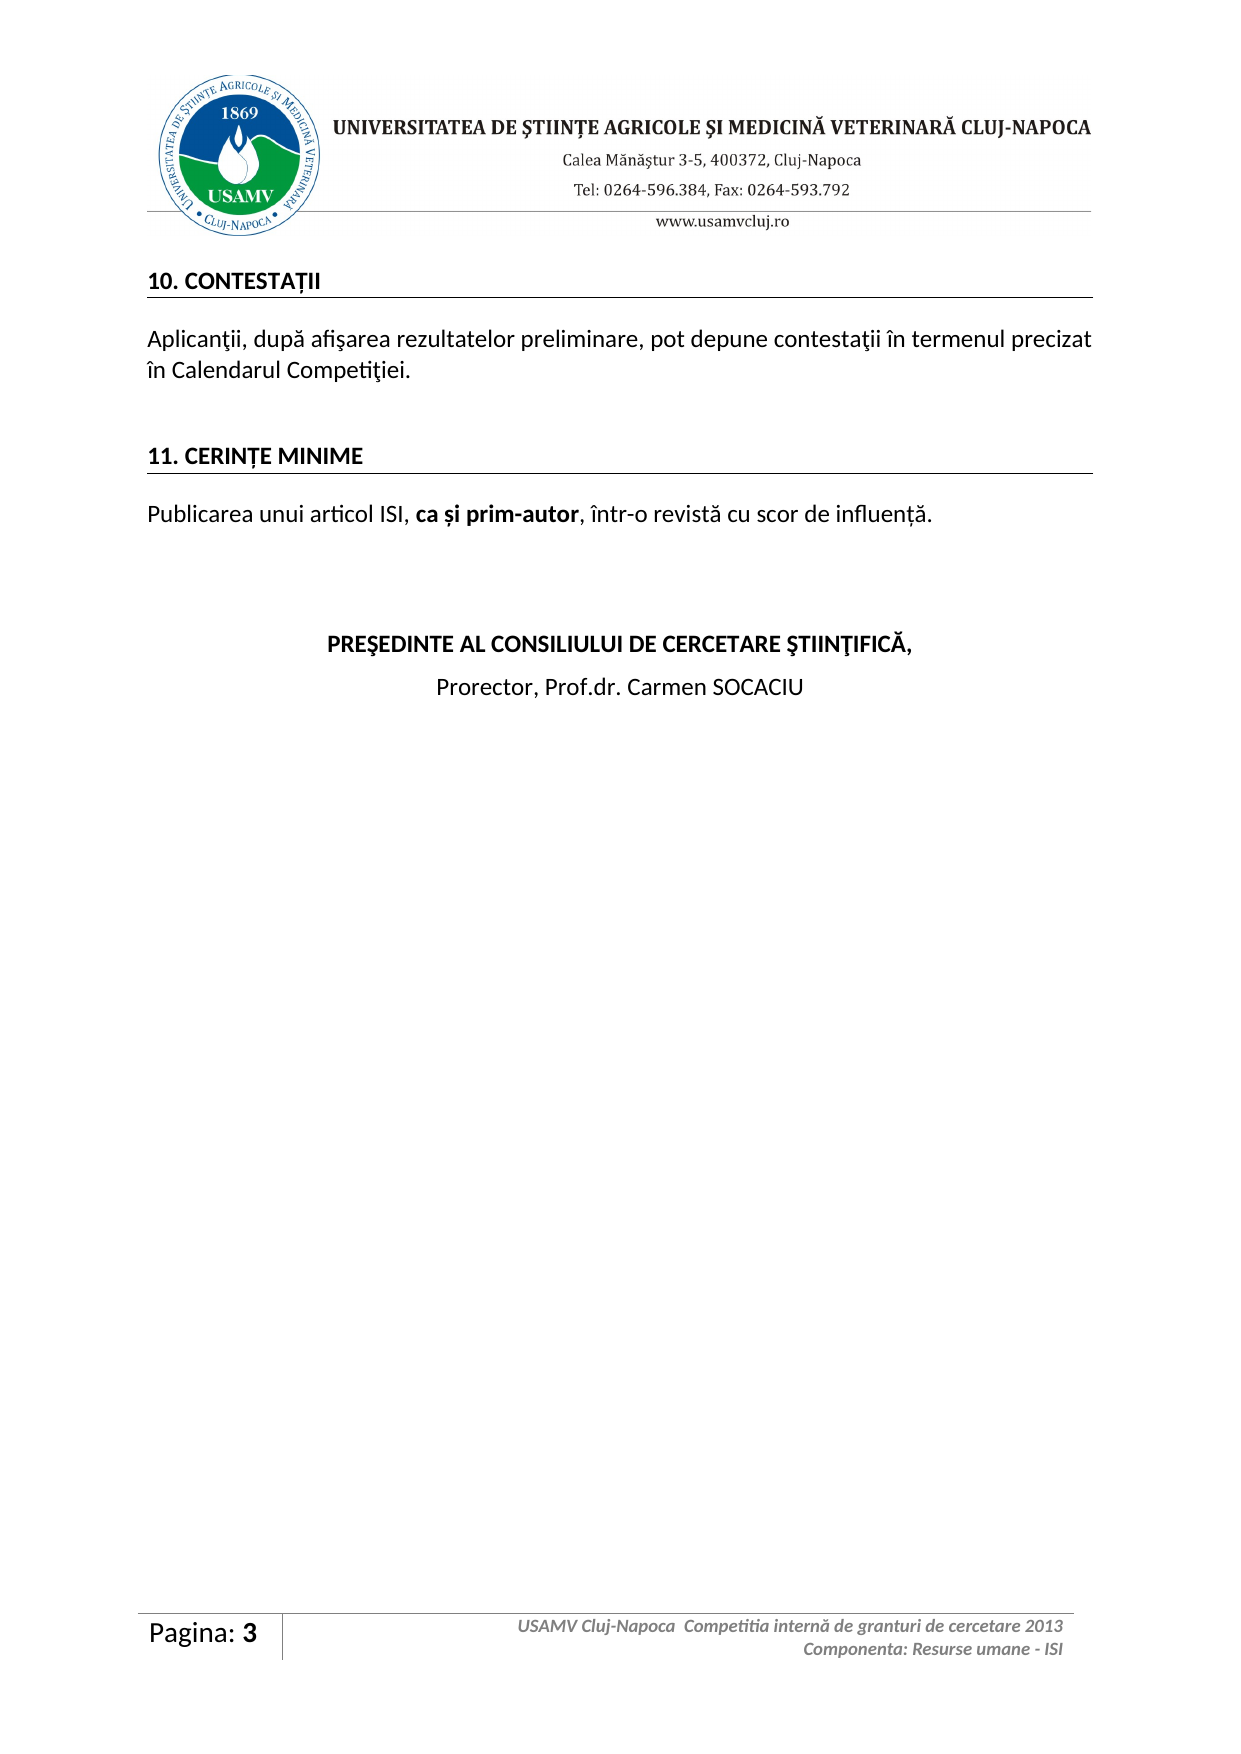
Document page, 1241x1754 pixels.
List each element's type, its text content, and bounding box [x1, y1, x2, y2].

text 11. CERINŢE MINIME [147, 440, 1093, 473]
text Publicarea unui articol ISI, ca şi prim-autor, într-o revistă cu scor de influenţă. [147, 499, 1093, 529]
picture [147, 75, 1092, 236]
text Aplicanţii, după afişarea rezultatelor preliminare, pot depune contestaţii în termenul precizat în Calendarul Competiţiei. [147, 323, 1093, 384]
text PREŞEDINTE AL CONSILIULUI DE CERCETARE ŞTIINŢIFICĂ, [147, 628, 1093, 658]
text Prorector, Prof.dr. Carmen SOCACIU [147, 671, 1093, 701]
text 10. CONTESTAŢII [147, 265, 1093, 297]
